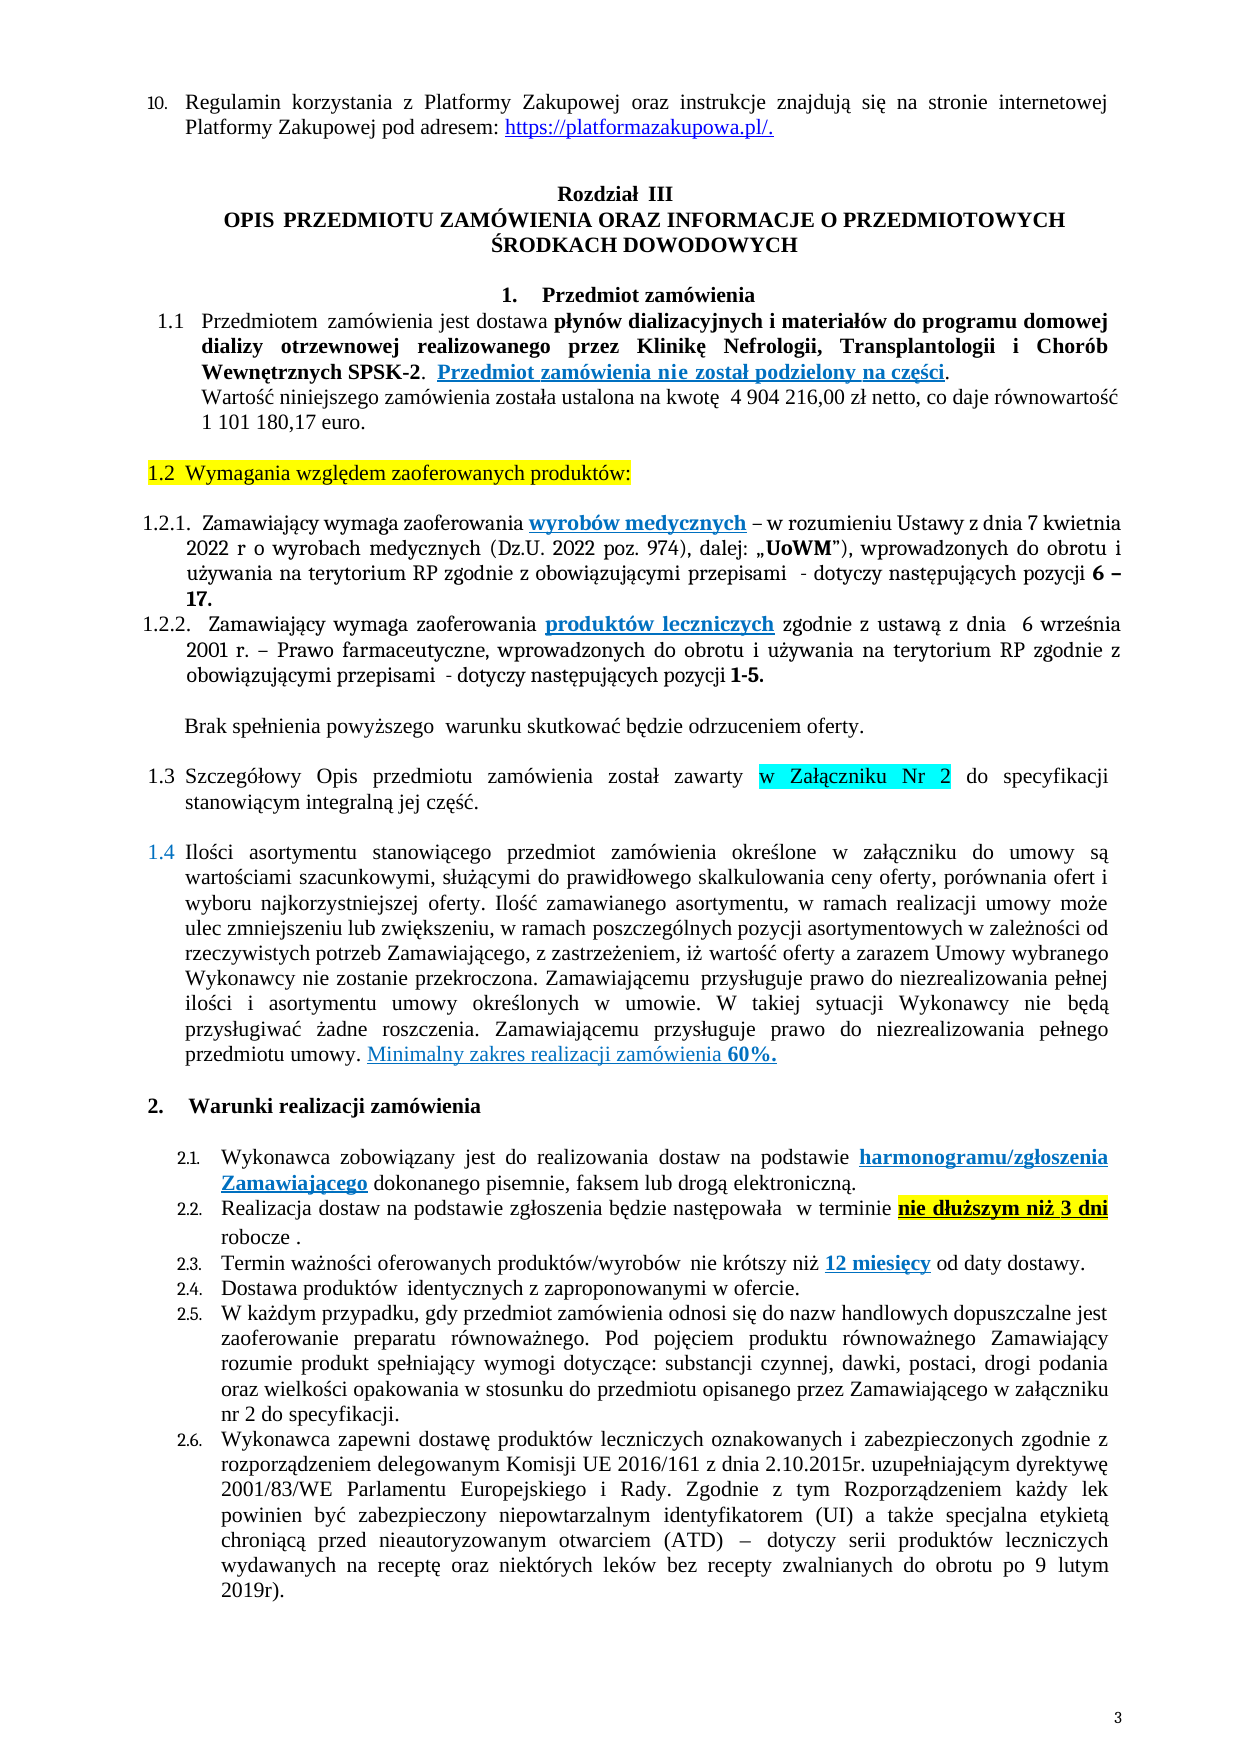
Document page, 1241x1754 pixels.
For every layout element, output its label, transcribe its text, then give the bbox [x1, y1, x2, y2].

subtitle Rozdział III [344, 181, 1109, 207]
list Regulamin korzystania z Platformy Zakupowej oraz instrukcje znajdują się na stronie internetowej Platformy Zakupowej pod adresem: https://platformazakupowa.pl/. [147, 89, 1109, 139]
text 1.2.1. Zamawiający wymaga zaoferowania wyrobów medycznych – w rozumieniu Ustawy z dnia 7 kwietnia 2022 r o wyrobach medycznych (Dz.U. 2022 poz. 974), dalej: „UoWM”), wprowadzonych do obrotu i używania na terytorium RP zgodnie z obowiązującymi przepisami - dotyczy następujących pozycji 6 – 17. [142, 510, 1122, 611]
text Brak spełnienia powyższego warunku skutkować będzie odrzuceniem oferty. [157, 713, 1122, 738]
list Termin ważności oferowanych produktów/wyrobów nie krótszy niż 12 miesięcy od daty dostawy. [177, 1253, 1109, 1275]
list Przedmiotem zamówienia jest dostawa płynów dializacyjnych i materiałów do programu domowej dializy otrzewnowej realizowanego przez Klinikę Nefrologii, Transplantologii i Chorób Wewnętrznych SPSK-2. Przedmiot zamówienia nie został podzielony na części. [157, 308, 1109, 384]
list Dostawa produktów identycznych z zaproponowanymi w ofercie. [177, 1275, 1109, 1300]
list Wykonawca zobowiązany jest do realizowania dostaw na podstawie harmonogramu/zgłoszenia Zamawiającego dokonanego pisemnie, faksem lub drogą elektroniczną. [177, 1144, 1109, 1195]
list W każdym przypadku, gdy przedmiot zamówienia odnosi się do nazw handlowych dopuszczalne jest zaoferowanie preparatu równoważnego. Pod pojęciem produktu równoważnego Zamawiający rozumie produkt spełniający wymogi dotyczące: substancji czynnej, dawki, postaci, drogi podania oraz wielkości opakowania w stosunku do przedmiotu opisanego przez Zamawiającego w załączniku nr 2 do specyfikacji. [177, 1300, 1109, 1426]
list Wykonawca zapewni dostawę produktów leczniczych oznakowanych i zabezpieczonych zgodnie z rozporządzeniem delegowanym Komisji UE 2016/161 z dnia 2.10.2015r. uzupełniającym dyrektywę 2001/83/WE Parlamentu Europejskiego i Rady. Zgodnie z tym Rozporządzeniem każdy lek powinien być zabezpieczony niepowtarzalnym identyfikatorem (UI) a także specjalna etykietą chroniącą przed nieautoryzowanym otwarciem (ATD) – dotyczy serii produktów leczniczych wydawanych na receptę oraz niektórych leków bez recepty zwalnianych do obrotu po 9 lutym 2019r). [177, 1426, 1109, 1602]
subtitle Przedmiot zamówienia [147, 282, 1109, 308]
list Realizacja dostaw na podstawie zgłoszenia będzie następowała w terminie nie dłuższym niż 3 dni robocze . [177, 1195, 1109, 1249]
text Wartość niniejszego zamówienia została ustalona na kwotę 4 904 216,00 zł netto, co daje równowartość 1 101 180,17 euro. [201, 384, 1122, 434]
text OPIS PRZEDMIOTU ZAMÓWIENIA ORAZ INFORMACJE O PRZEDMIOTOWYCH ŚRODKACH DOWODOWYCH [180, 207, 1109, 257]
subtitle Warunki realizacji zamówienia [147, 1093, 1109, 1119]
text 1.2.2. Zamawiający wymaga zaoferowania produktów leczniczych zgodnie z ustawą z dnia 6 września 2001 r. – Prawo farmaceutyczne, wprowadzonych do obrotu i używania na terytorium RP zgodnie z obowiązującymi przepisami - dotyczy następujących pozycji 1-5. [142, 611, 1122, 688]
list Ilości asortymentu stanowiącego przedmiot zamówienia określone w załączniku do umowy są wartościami szacunkowymi, służącymi do prawidłowego skalkulowania ceny oferty, porównania ofert i wyboru najkorzystniejszej oferty. Ilość zamawianego asortymentu, w ramach realizacji umowy może ulec zmniejszeniu lub zwiększeniu, w ramach poszczególnych pozycji asortymentowych w zależności od rzeczywistych potrzeb Zamawiającego, z zastrzeżeniem, iż wartość oferty a zarazem Umowy wybranego Wykonawcy nie zostanie przekroczona. Zamawiającemu przysługuje prawo do niezrealizowania pełnej ilości i asortymentu umowy określonych w umowie. W takiej sytuacji Wykonawcy nie będą przysługiwać żadne roszczenia. Zamawiającemu przysługuje prawo do niezrealizowania pełnego przedmiotu umowy. Minimalny zakres realizacji zamówienia 60%. [147, 839, 1109, 1066]
list Szczegółowy Opis przedmiotu zamówienia został zawarty w Załączniku Nr 2 do specyfikacji stanowiącym integralną jej część. [147, 763, 1109, 814]
list Wymagania względem zaoferowanych produktów: [147, 459, 1109, 485]
